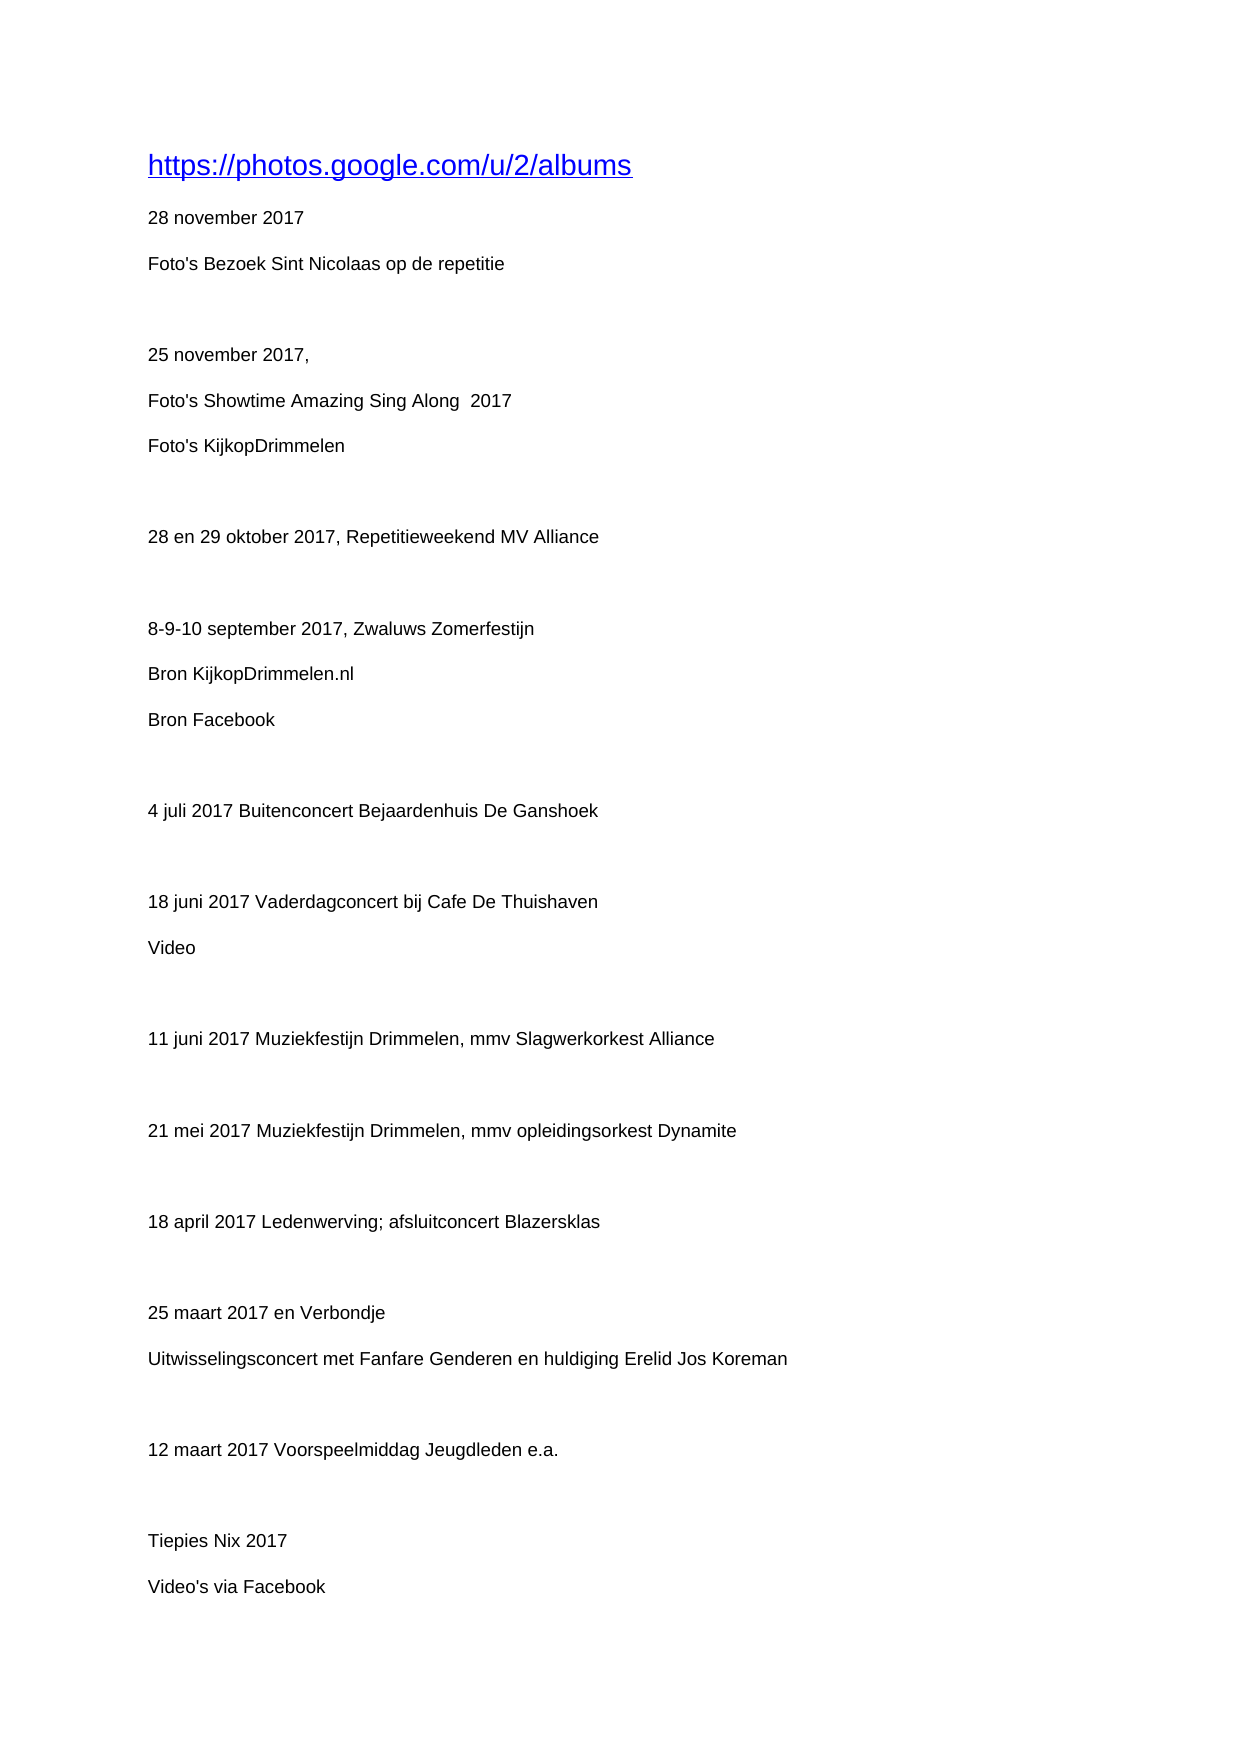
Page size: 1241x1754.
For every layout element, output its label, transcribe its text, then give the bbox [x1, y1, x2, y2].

text Bron KijkopDrimmelen.nl [148, 663, 1093, 685]
text 25 november 2017, [148, 344, 1093, 365]
text Video's via Facebook [148, 1576, 1093, 1597]
text 11 juni 2017 Muziekfestijn Drimmelen, mmv Slagwerkorkest Alliance [148, 1028, 1093, 1050]
text 28 en 29 oktober 2017, Repetitieweekend MV Alliance [148, 526, 1093, 548]
text 18 april 2017 Ledenwerving; afsluitconcert Blazersklas [148, 1211, 1093, 1232]
text Foto's Showtime Amazing Sing Along 2017 [148, 389, 1093, 411]
text 28 november 2017 [148, 207, 1093, 228]
text Bron Facebook [148, 709, 1093, 730]
text 25 maart 2017 en Verbondje [148, 1302, 1093, 1323]
text 4 juli 2017 Buitenconcert Bejaardenhuis De Ganshoek [148, 800, 1093, 822]
text 8-9-10 september 2017, Zwaluws Zomerfestijn [148, 618, 1093, 639]
text Tiepies Nix 2017 [148, 1530, 1093, 1552]
text Uitwisselingsconcert met Fanfare Genderen en huldiging Erelid Jos Koreman [148, 1348, 1093, 1369]
text Foto's Bezoek Sint Nicolaas op de repetitie [148, 253, 1093, 274]
text 12 maart 2017 Voorspeelmiddag Jeugdleden e.a. [148, 1439, 1093, 1460]
text Video [148, 937, 1093, 958]
text 21 mei 2017 Muziekfestijn Drimmelen, mmv opleidingsorkest Dynamite [148, 1119, 1093, 1141]
text https://photos.google.com/u/2/albums [148, 148, 1093, 181]
text 18 juni 2017 Vaderdagconcert bij Cafe De Thuishaven [148, 891, 1093, 913]
text Foto's KijkopDrimmelen [148, 435, 1093, 457]
